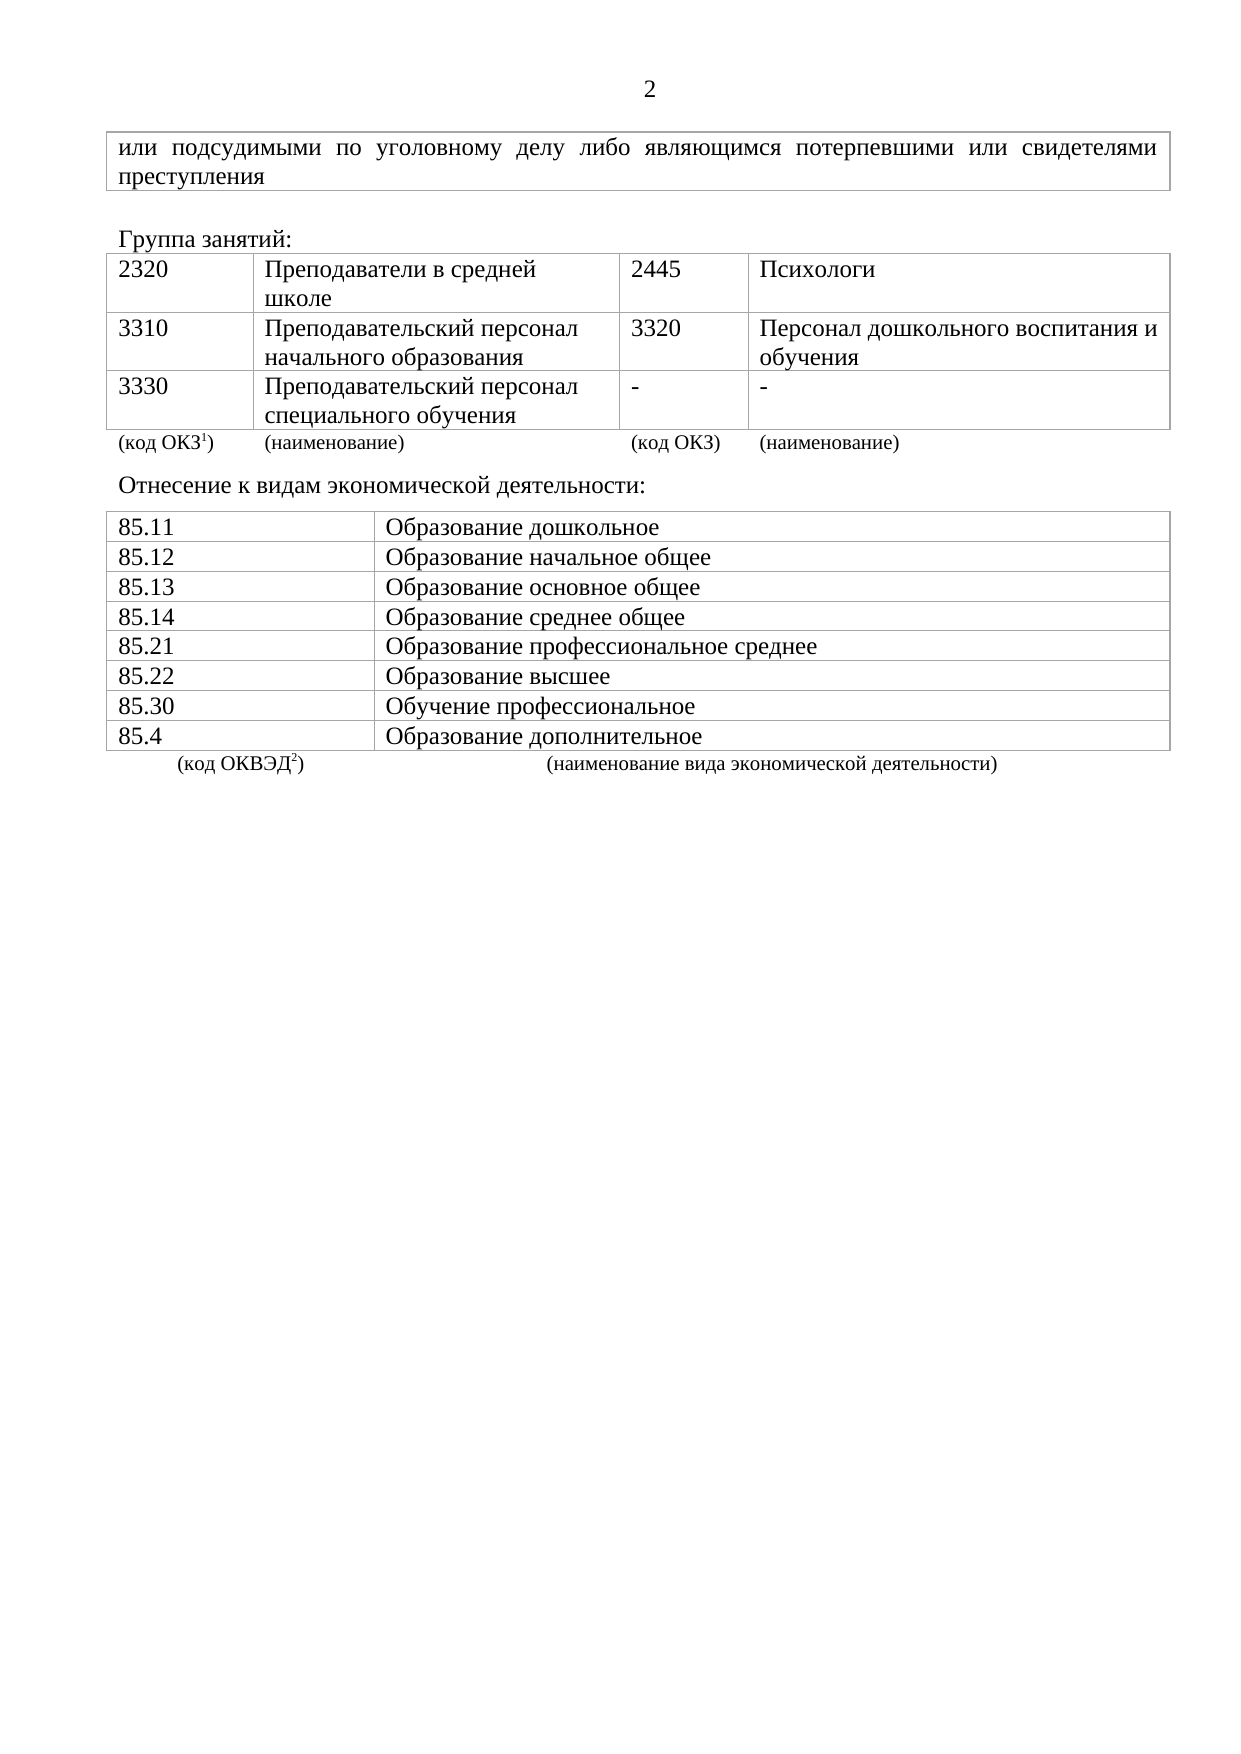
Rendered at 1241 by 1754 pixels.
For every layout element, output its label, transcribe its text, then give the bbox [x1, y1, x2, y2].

table_cell (наименование) [253, 430, 619, 457]
table_cell 85.30 [107, 691, 374, 720]
table_cell (код ОКВЭД) [107, 751, 374, 774]
table_cell 85.14 [107, 602, 374, 630]
table_cell - [749, 371, 1169, 429]
table_cell (наименование) [748, 430, 1170, 457]
table_cell 3330 [107, 371, 253, 429]
table_cell 85.21 [107, 631, 374, 660]
table_cell Персонал дошкольного воспитания и обучения [749, 313, 1169, 370]
table_cell Образование начальное общее [375, 542, 1169, 571]
table_cell 85.11 [107, 512, 374, 541]
table_cell Отнесение к видам экономической деятельности: [107, 458, 1170, 511]
table_cell Преподавательский персонал специального обучения [254, 371, 619, 429]
table_header Группа занятий: [107, 225, 1170, 253]
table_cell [107, 133, 1169, 190]
table_cell Обучение профессиональное [375, 691, 1169, 720]
table_cell 3310 [107, 313, 253, 370]
table_cell Преподаватели в средней школе [254, 254, 619, 312]
table_cell Преподавательский персонал начального образования [254, 313, 619, 370]
table_cell 2320 [107, 254, 253, 312]
table_cell (код ОКЗ) [620, 430, 748, 457]
table_cell 85.12 [107, 542, 374, 571]
table_cell 85.13 [107, 572, 374, 601]
table_cell Образование дошкольное [375, 512, 1169, 541]
table_cell Образование основное общее [375, 572, 1169, 601]
table_cell Образование дополнительное [375, 721, 1169, 749]
table_cell 85.22 [107, 661, 374, 690]
table_cell Образование профессиональное среднее [375, 631, 1169, 660]
table_cell Образование среднее общее [375, 602, 1169, 630]
table_cell (код ОКЗ) [107, 430, 253, 457]
table_cell Психологи [749, 254, 1169, 312]
table_cell 2445 [620, 254, 748, 312]
table_cell (наименование вида экономической деятельности) [374, 751, 1170, 774]
table_cell - [620, 371, 748, 429]
table_cell Образование высшее [375, 661, 1169, 690]
table_cell 85.4 [107, 721, 374, 749]
table_cell 3320 [620, 313, 748, 370]
